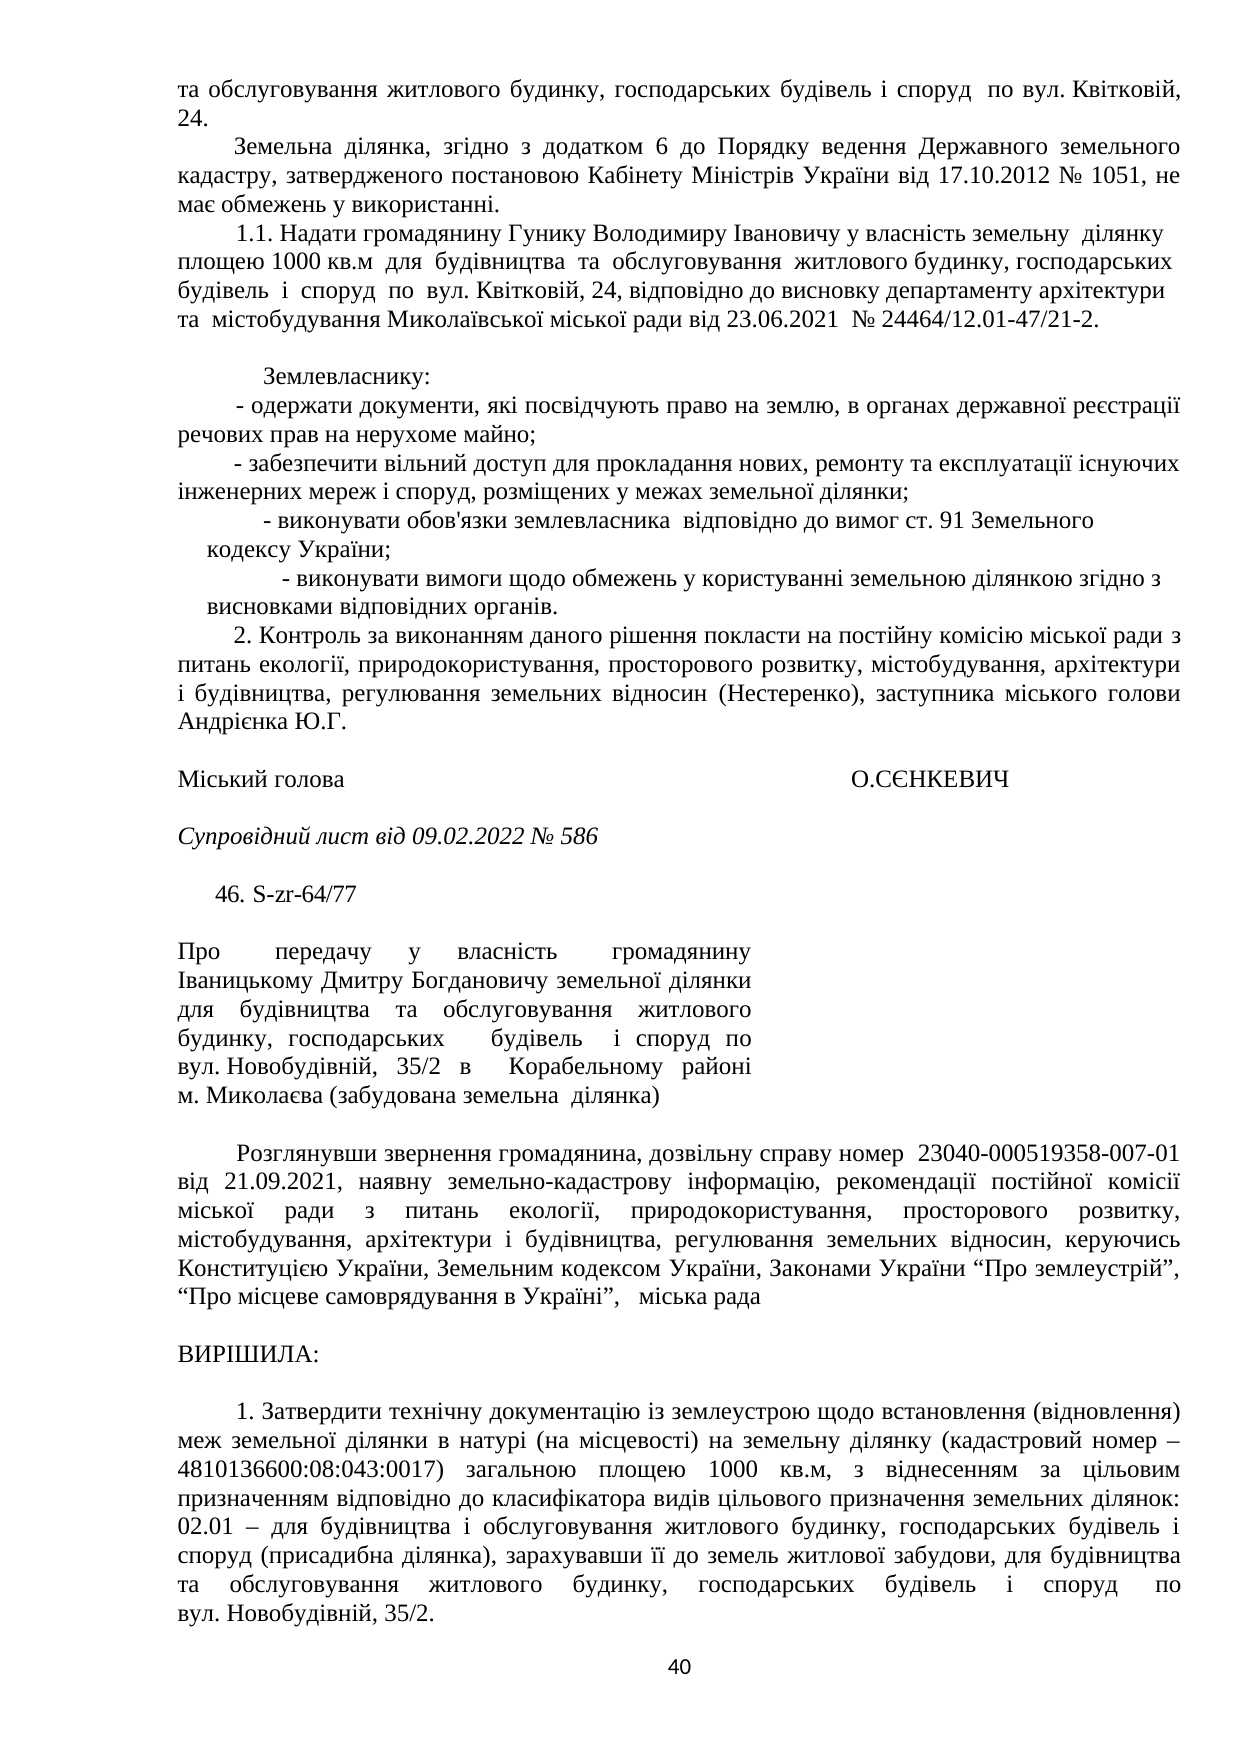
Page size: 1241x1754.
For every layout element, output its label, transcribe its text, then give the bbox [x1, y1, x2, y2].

text Про передачу у власність громадянину Іваницькому Дмитру Богдановичу земельної ділянки для будівництва та обслуговування житлового будинку, господарських будівель і споруд по вул. Новобудівній, 35/2 в Корабельному районі м. Миколаєва (забудована земельна ділянка) [177, 936, 752, 1109]
text - одержати документи, які посвідчують право на землю, в органах державної реєстрації речових прав на нерухоме майно; [177, 390, 1181, 448]
text ВИРІШИЛА: [177, 1339, 1181, 1368]
text Земельна ділянка, згідно з додатком 6 до Порядку ведення Державного земельного кадастру, затвердженого постановою Кабінету Міністрів України від 17.10.2012 № 1051, не має обмежень у використанні. [177, 131, 1181, 218]
text - виконувати вимоги щодо обмежень у користуванні земельною ділянкою згідно з висновками відповідних органів. [207, 563, 1181, 620]
list S-zr-64/77 [215, 879, 1181, 908]
text Міський голова О.СЄНКЕВИЧ [177, 764, 1181, 793]
text Землевласнику: [207, 361, 1181, 390]
text - виконувати обов'язки землевласника відповідно до вимог ст. 91 Земельного кодексу України; [207, 505, 1181, 563]
text 1.1. Надати громадянину Гунику Володимиру Івановичу у власність земельну ділянку площею 1000 кв.м для будівництва та обслуговування житлового будинку, господарських будівель і споруд по вул. Квітковій, 24, відповідно до висновку департаменту архітектури та містобудування Миколаївської міської ради від 23.06.2021 № 24464/12.01-47/21-2. [177, 218, 1181, 333]
text Розглянувши звернення громадянина, дозвільну справу номер 23040-000519358-007-01 від 21.09.2021, наявну земельно-кадастрову інформацію, рекомендації постійної комісії міської ради з питань екології, природокористування, просторового розвитку, містобудування, архітектури і будівництва, регулювання земельних відносин, керуючись Конституцією України, Земельним кодексом України, Законами України “Про землеустрій”, “Про місцеве самоврядування в Україні”, міська рада [177, 1138, 1181, 1310]
text Супровідний лист від 09.02.2022 № 586 [177, 821, 1181, 850]
text - забезпечити вільний доступ для прокладання нових, ремонту та експлуатації існуючих інженерних мереж і споруд, розміщених у межах земельної ділянки; [177, 448, 1181, 505]
text 2. Контроль за виконанням даного рішення покласти на постійну комісію міської ради з питань екології, природокористування, просторового розвитку, містобудування, архітектури і будівництва, регулювання земельних відносин (Нестеренко), заступника міського голови Андрієнка Ю.Г. [177, 620, 1181, 735]
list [177, 74, 1181, 131]
list 1. Затвердити технічну документацію із землеустрою щодо встановлення (відновлення) меж земельної ділянки в натурі (на місцевості) на земельну ділянку (кадастровий номер – 4810136600:08:043:0017) загальною площею 1000 кв.м, з віднесенням за цільовим призначенням відповідно до класифікатора видів цільового призначення земельних ділянок: 02.01 – для будівництва і обслуговування житлового будинку, господарських будівель і споруд (присадибна ділянка), зарахувавши її до земель житлової забудови, для будівництва та обслуговування житлового будинку, господарських будівель і споруд по вул. Новобудівній, 35/2. [177, 1396, 1181, 1626]
